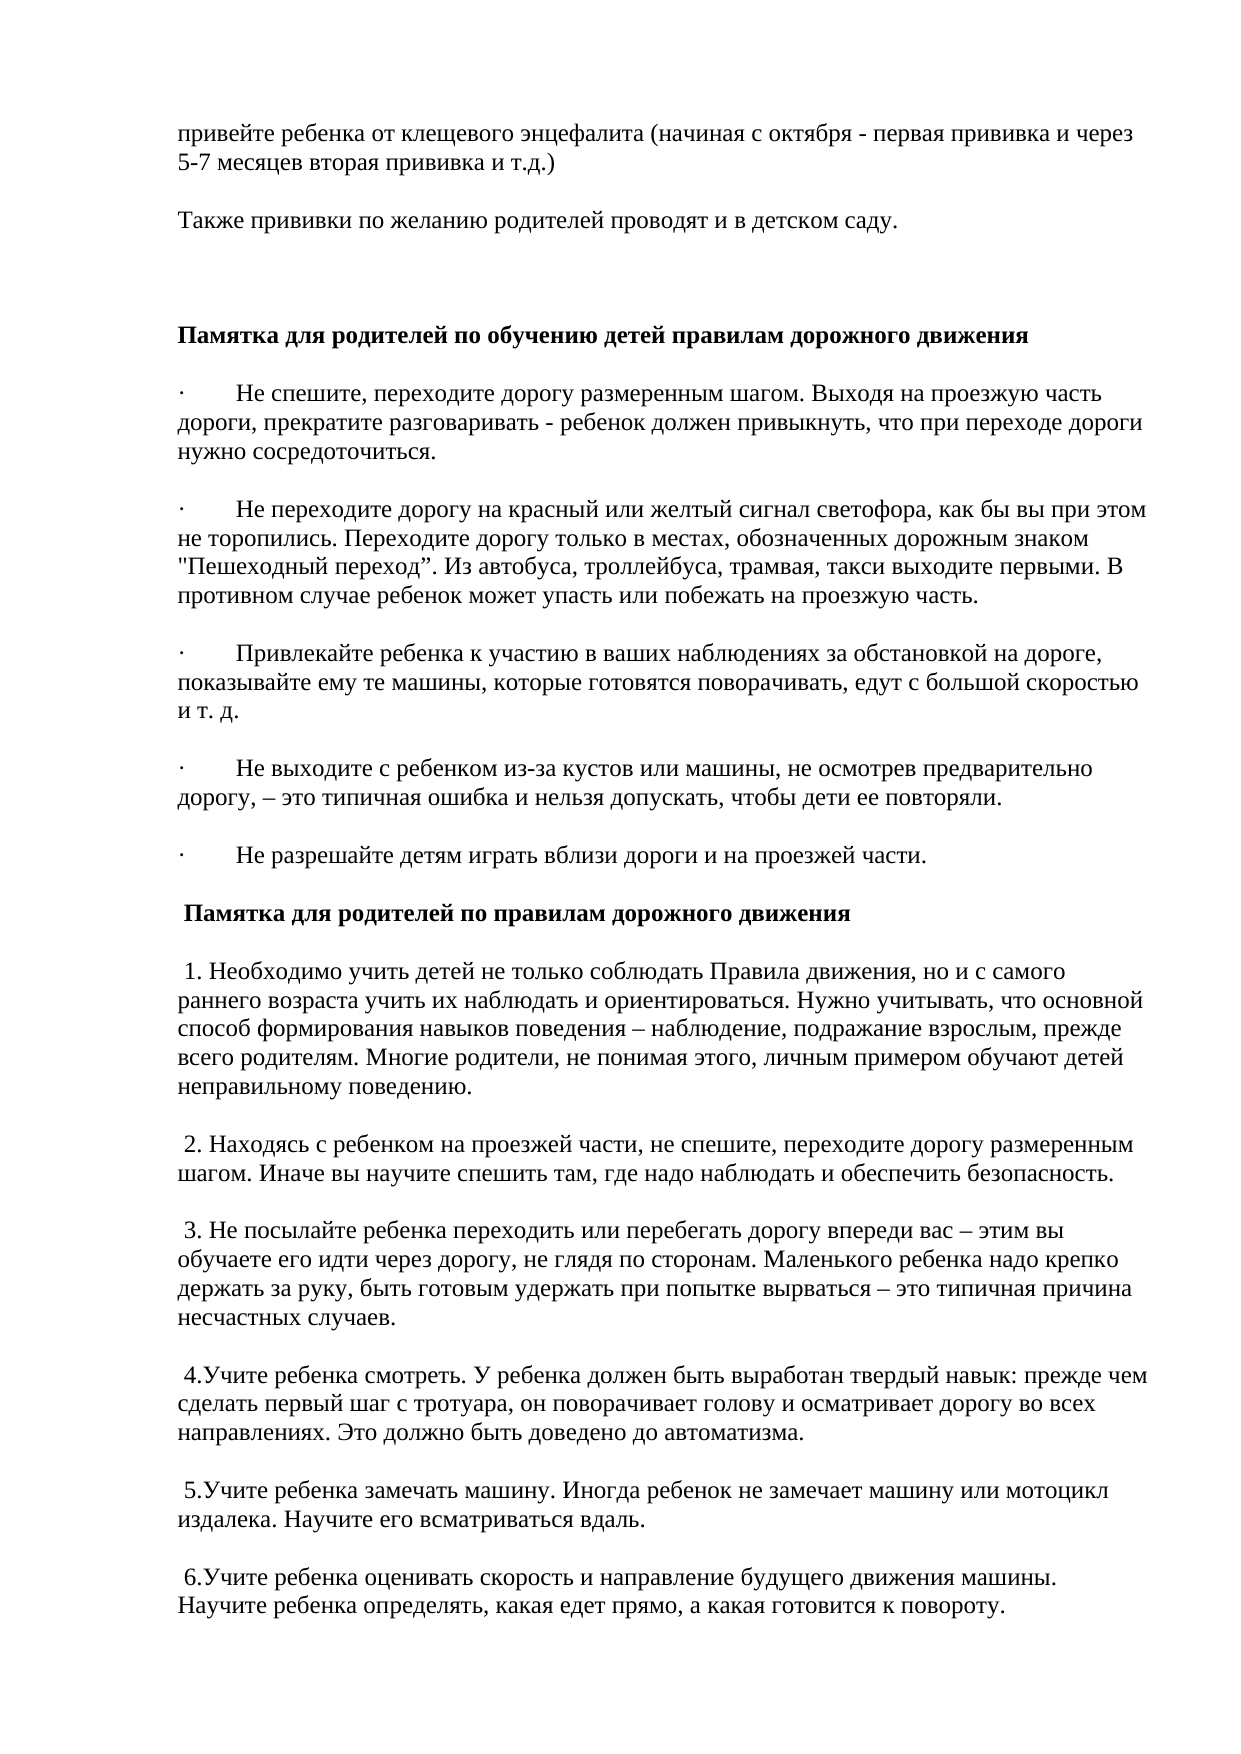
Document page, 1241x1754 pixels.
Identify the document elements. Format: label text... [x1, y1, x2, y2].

text · Не выходите с ребенком из-за кустов или машины, не осмотрев предварительно дорогу, – это типичная ошибка и нельзя допускать, чтобы дети ее повторяли. [177, 753, 1152, 811]
text 2. Находясь с ребенком на проезжей части, не спешите, переходите дорогу размеренным шагом. Иначе вы научите спешить там, где надо наблюдать и обеспечить безопасность. [177, 1129, 1152, 1186]
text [177, 118, 1152, 176]
text Также прививки по желанию родителей проводят и в детском саду. [177, 205, 1152, 233]
text Памятка для родителей по правилам дорожного движения [177, 898, 1152, 927]
text Памятка для родителей по обучению детей правилам дорожного движения [177, 321, 1152, 349]
text · Не спешите, переходите дорогу размеренным шагом. Выходя на проезжую часть дороги, прекратите разговаривать - ребенок должен привыкнуть, что при переходе дороги нужно сосредоточиться. [177, 378, 1152, 465]
text · Привлекайте ребенка к участию в ваших наблюдениях за обстановкой на дороге, показывайте ему те машины, которые готовятся поворачивать, едут с большой скоростью и т. д. [177, 638, 1152, 724]
text · Не разрешайте детям играть вблизи дороги и на проезжей части. [177, 840, 1152, 869]
text 3. Не посылайте ребенка переходить или перебегать дорогу впереди вас – этим вы обучаете его идти через дорогу, не глядя по сторонам. Маленького ребенка надо крепко держать за руку, быть готовым удержать при попытке вырваться – это типичная причина несчастных случаев. [177, 1216, 1152, 1331]
text 4.Учите ребенка смотреть. У ребенка должен быть выработан твердый навык: прежде чем сделать первый шаг с тротуара, он поворачивает голову и осматривает дорогу во всех направлениях. Это должно быть доведено до автоматизма. [177, 1360, 1152, 1446]
text 6.Учите ребенка оценивать скорость и направление будущего движения машины. Научите ребенка определять, какая едет прямо, а какая готовится к повороту. [177, 1562, 1152, 1619]
text · Не переходите дорогу на красный или желтый сигнал светофора, как бы вы при этом не торопились. Переходите дорогу только в местах, обозначенных дорожным знаком "Пешеходный переход”. Из автобуса, троллейбуса, трамвая, такси выходите первыми. В противном случае ребенок может упасть или побежать на проезжую часть. [177, 494, 1152, 609]
text 5.Учите ребенка замечать машину. Иногда ребенок не замечает машину или мотоцикл издалека. Научите его всматриваться вдаль. [177, 1475, 1152, 1533]
text 1. Необходимо учить детей не только соблюдать Правила движения, но и с самого раннего возраста учить их наблюдать и ориентироваться. Нужно учитывать, что основной способ формирования навыков поведения – наблюдение, подражание взрослым, прежде всего родителям. Многие родители, не понимая этого, личным примером обучают детей неправильному поведению. [177, 956, 1152, 1100]
